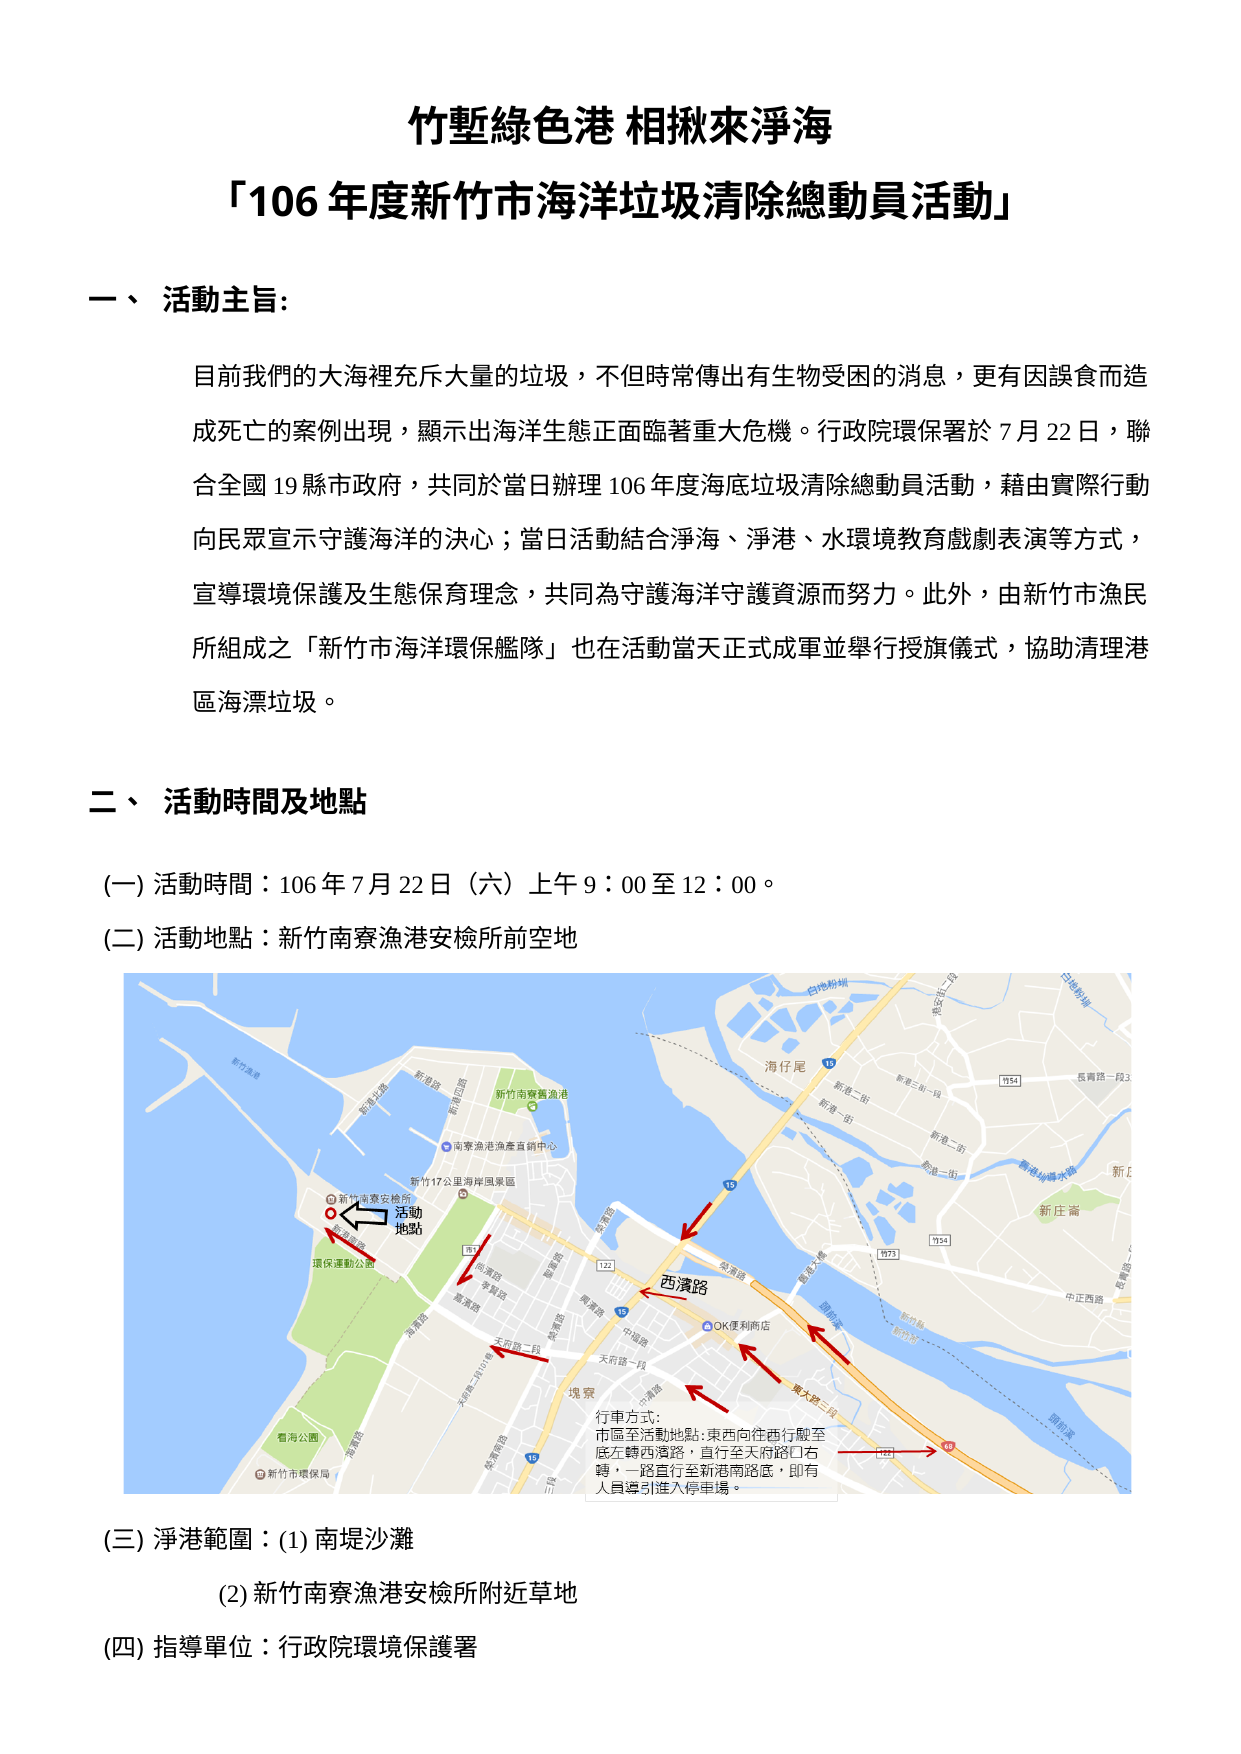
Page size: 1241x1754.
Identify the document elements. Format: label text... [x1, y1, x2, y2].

text 「106年度新竹市海洋垃圾清除總動員活動」 [89, 160, 1152, 235]
title 活動時間及地點 [89, 762, 1152, 837]
list 活動地點：新竹南寮漁港安檢所前空地 [103, 919, 1152, 955]
list 淨港範圍：(1) 南堤沙灘 (2) 新竹南寮漁港安檢所附近草地 [103, 1519, 1152, 1610]
picture [123, 973, 1132, 1505]
text 目前我們的大海裡充斥大量的垃圾，不但時常傳出有生物受困的消息，更有因誤食而造成死亡的案例出現，顯示出海洋生態正面臨著重大危機。行政院環保署於7月22日，聯合全國19縣市政府，共同於當日辦理106年度海底垃圾清除總動員活動，藉由實際行動向民眾宣示守護海洋的決心；當日活動結合淨海、淨港、水環境教育戲劇表演等方式，宣導環境保護及生態保育理念，共同為守護海洋守護資源而努力。此外，由新竹市漁民所組成之「新竹市海洋環保艦隊」也在活動當天正式成軍並舉行授旗儀式，協助清理港區海漂垃圾。 [192, 357, 1152, 719]
list 指導單位：行政院環境保護署 [103, 1628, 1152, 1664]
list 活動時間：106年7月22日（六）上午9：00至12：00。 [103, 864, 1152, 901]
title 活動主旨: [89, 260, 1152, 335]
text 竹塹綠色港 相揪來淨海 [89, 85, 1152, 160]
